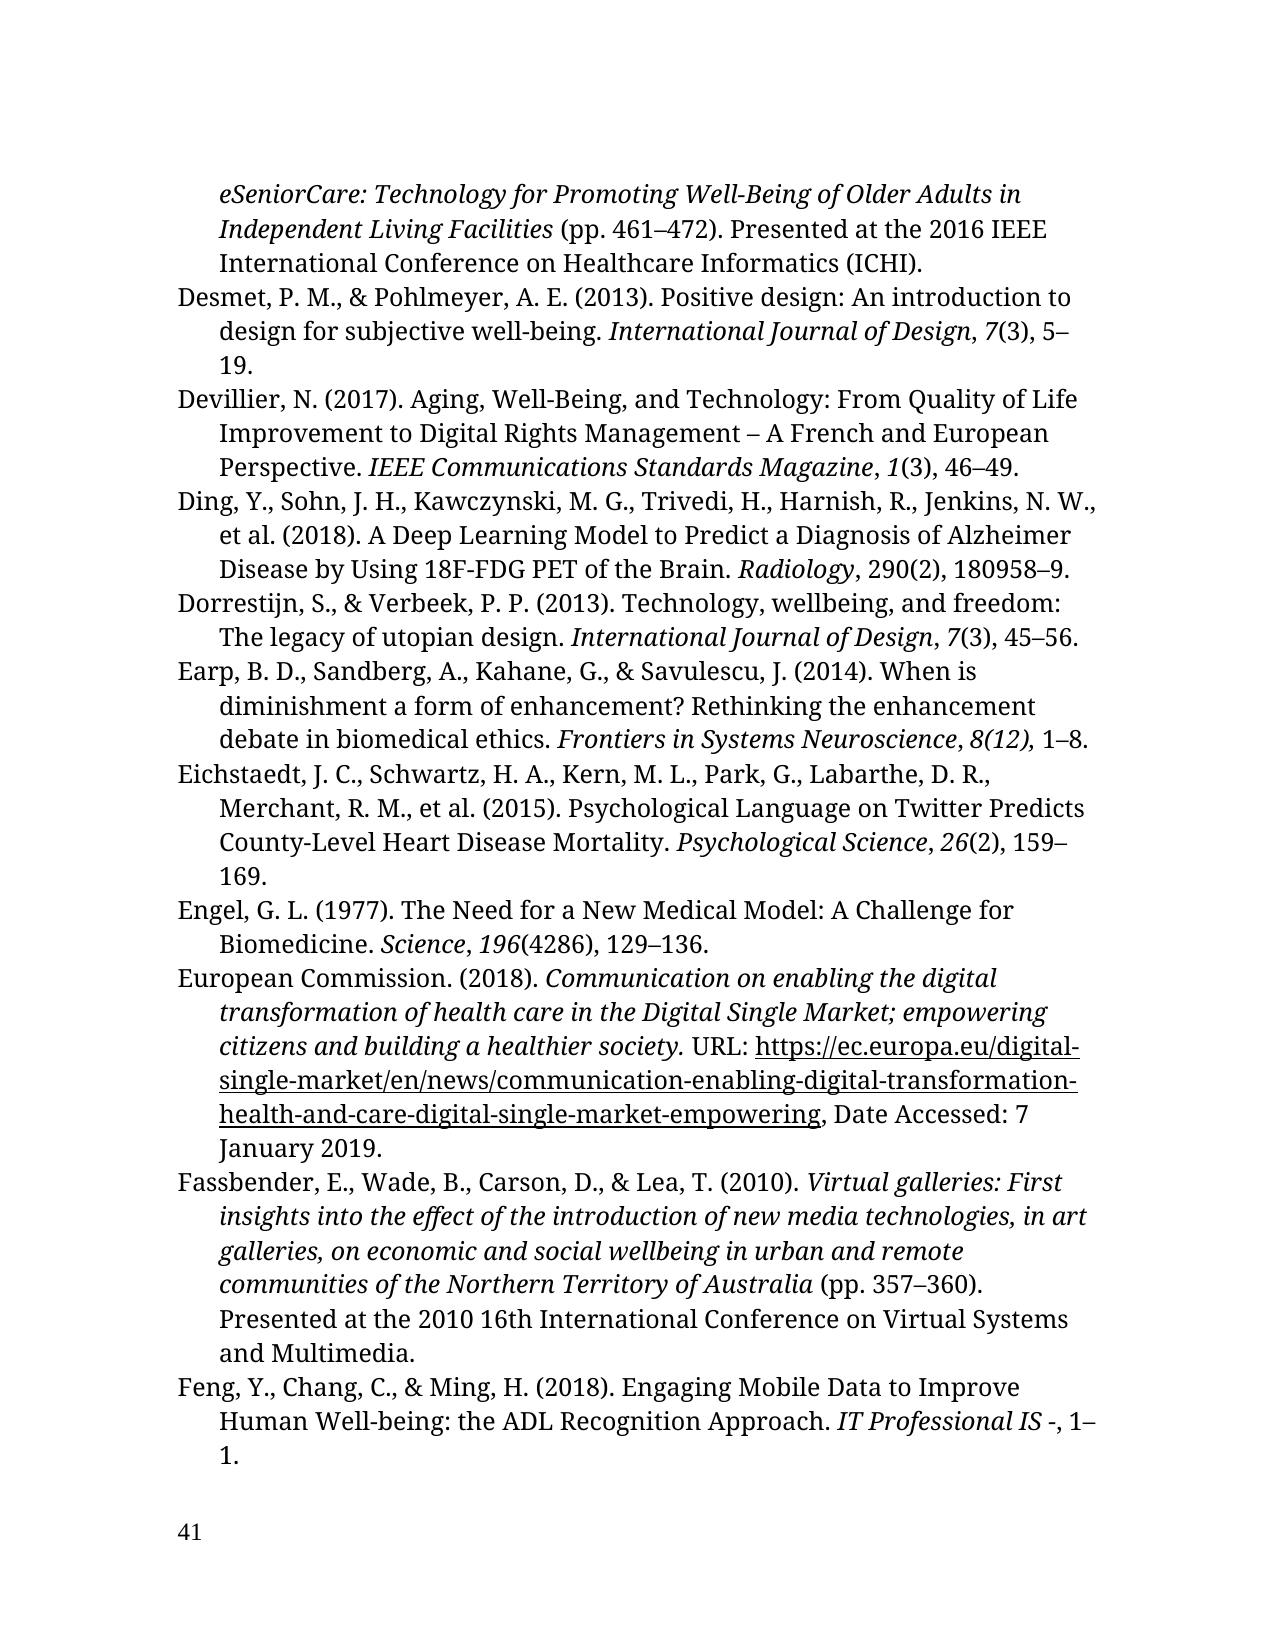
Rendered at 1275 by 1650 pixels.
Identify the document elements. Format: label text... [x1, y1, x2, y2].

text Desmet, P. M., & Pohlmeyer, A. E. (2013). Positive design: An introduction to design for subjective well-being. International Journal of Design, 7(3), 5–19. [177, 279, 1098, 382]
text Devillier, N. (2017). Aging, Well-Being, and Technology: From Quality of Life Improvement to Digital Rights Management – A French and European Perspective. IEEE Communications Standards Magazine, 1(3), 46–49. [177, 382, 1098, 484]
text Eichstaedt, J. C., Schwartz, H. A., Kern, M. L., Park, G., Labarthe, D. R., Merchant, R. M., et al. (2015). Psychological Language on Twitter Predicts County-Level Heart Disease Mortality. Psychological Science, 26(2), 159–169. [177, 756, 1098, 892]
text Engel, G. L. (1977). The Need for a New Medical Model: A Challenge for Biomedicine. Science, 196(4286), 129–136. [177, 892, 1098, 961]
text Ding, Y., Sohn, J. H., Kawczynski, M. G., Trivedi, H., Harnish, R., Jenkins, N. W., et al. (2018). A Deep Learning Model to Predict a Diagnosis of Alzheimer Disease by Using 18F-FDG PET of the Brain. Radiology, 290(2), 180958–9. [177, 484, 1098, 586]
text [177, 177, 1098, 279]
text European Commission. (2018). Communication on enabling the digital transformation of health care in the Digital Single Market; empowering citizens and building a healthier society. URL: https://ec.europa.eu/digital-single-market/en/news/communication-enabling-digital-transformation-health-and-care-digital-single-market-empowering, Date Accessed: 7 January 2019. [177, 961, 1098, 1165]
text Feng, Y., Chang, C., & Ming, H. (2018). Engaging Mobile Data to Improve Human Well-being: the ADL Recognition Approach. IT Professional IS -, 1–1. [177, 1369, 1098, 1472]
text Dorrestijn, S., & Verbeek, P. P. (2013). Technology, wellbeing, and freedom: The legacy of utopian design. International Journal of Design, 7(3), 45–56. [177, 586, 1098, 654]
text Fassbender, E., Wade, B., Carson, D., & Lea, T. (2010). Virtual galleries: First insights into the effect of the introduction of new media technologies, in art galleries, on economic and social wellbeing in urban and remote communities of the Northern Territory of Australia (pp. 357–360). Presented at the 2010 16th International Conference on Virtual Systems and Multimedia. [177, 1165, 1098, 1369]
text Earp, B. D., Sandberg, A., Kahane, G., & Savulescu, J. (2014). When is diminishment a form of enhancement? Rethinking the enhancement debate in biomedical ethics. Frontiers in Systems Neuroscience, 8(12), 1–8. [177, 654, 1098, 756]
